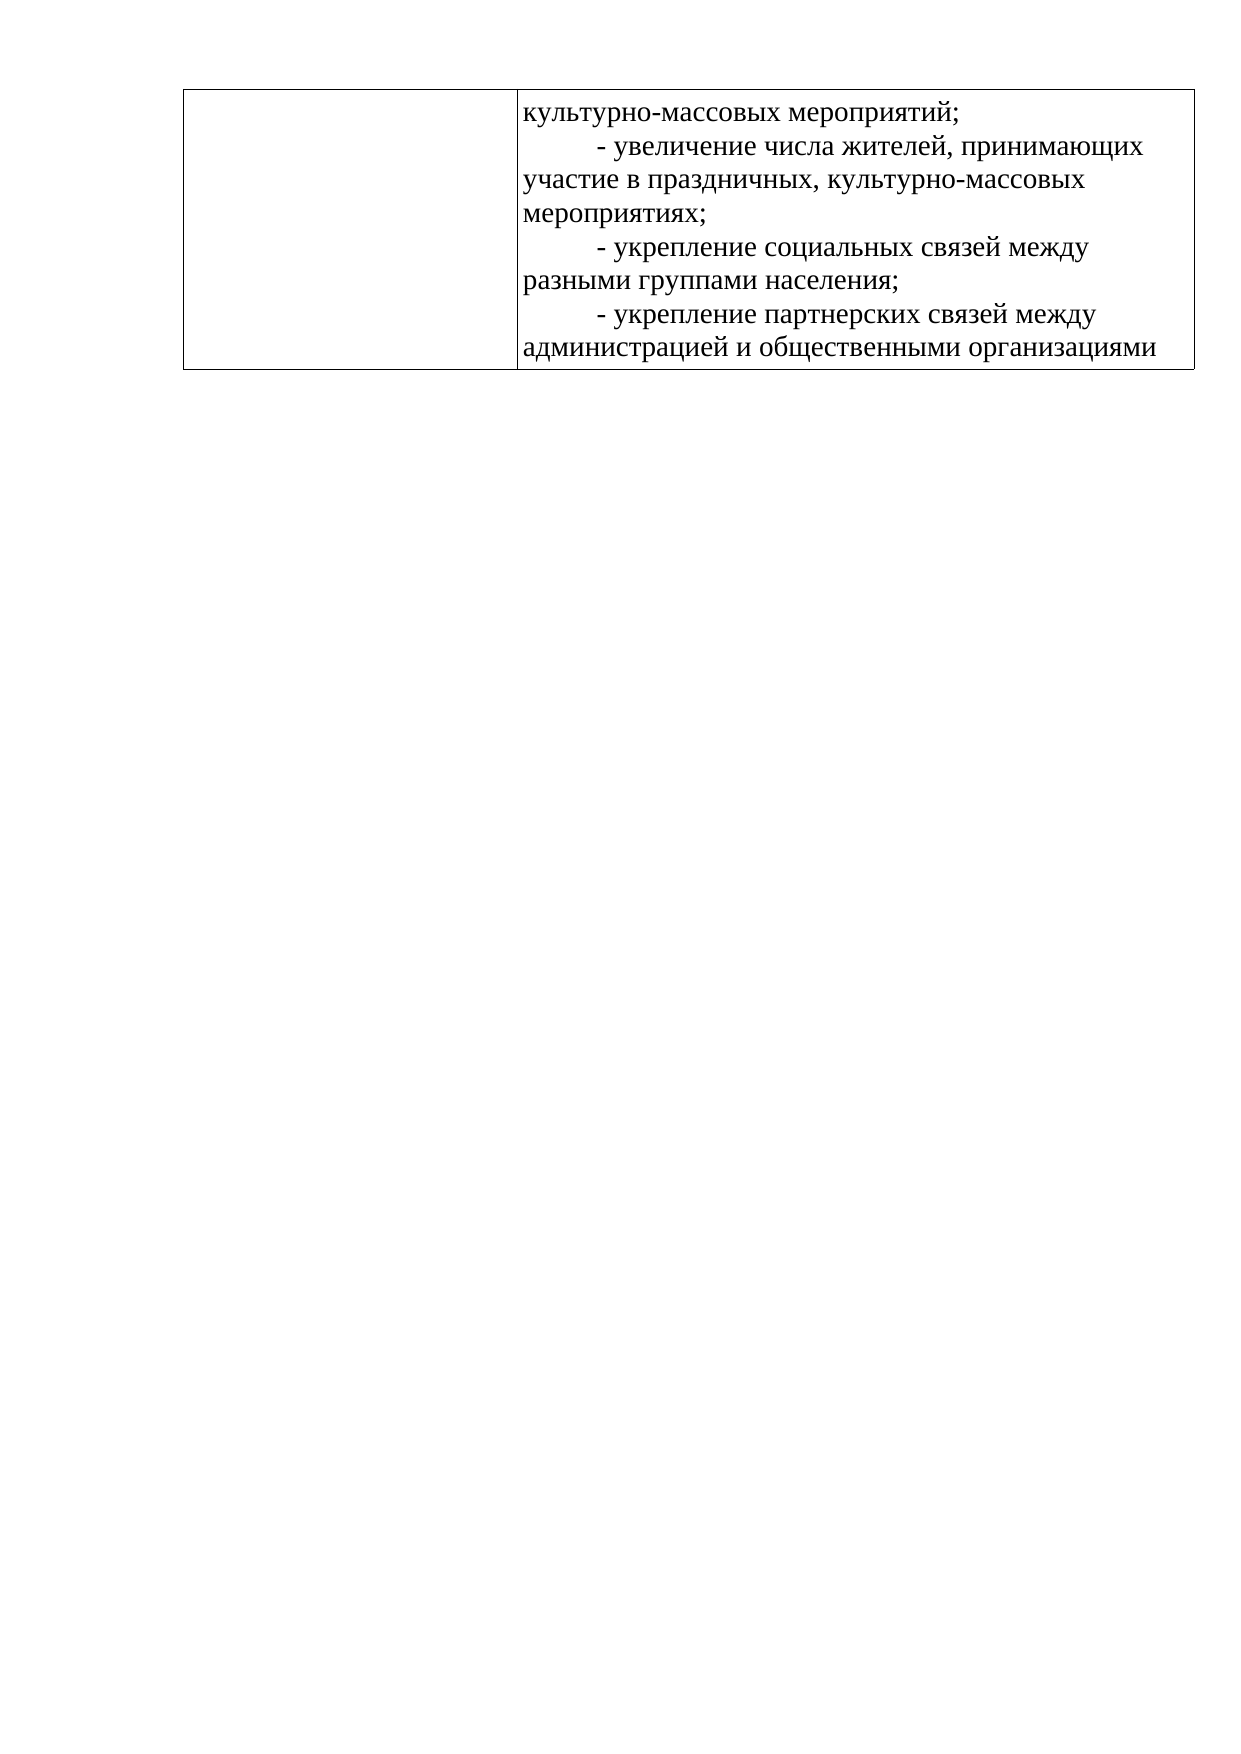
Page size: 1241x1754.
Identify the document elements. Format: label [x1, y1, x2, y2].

table_cell [184, 90, 517, 369]
table_cell [518, 90, 1194, 369]
